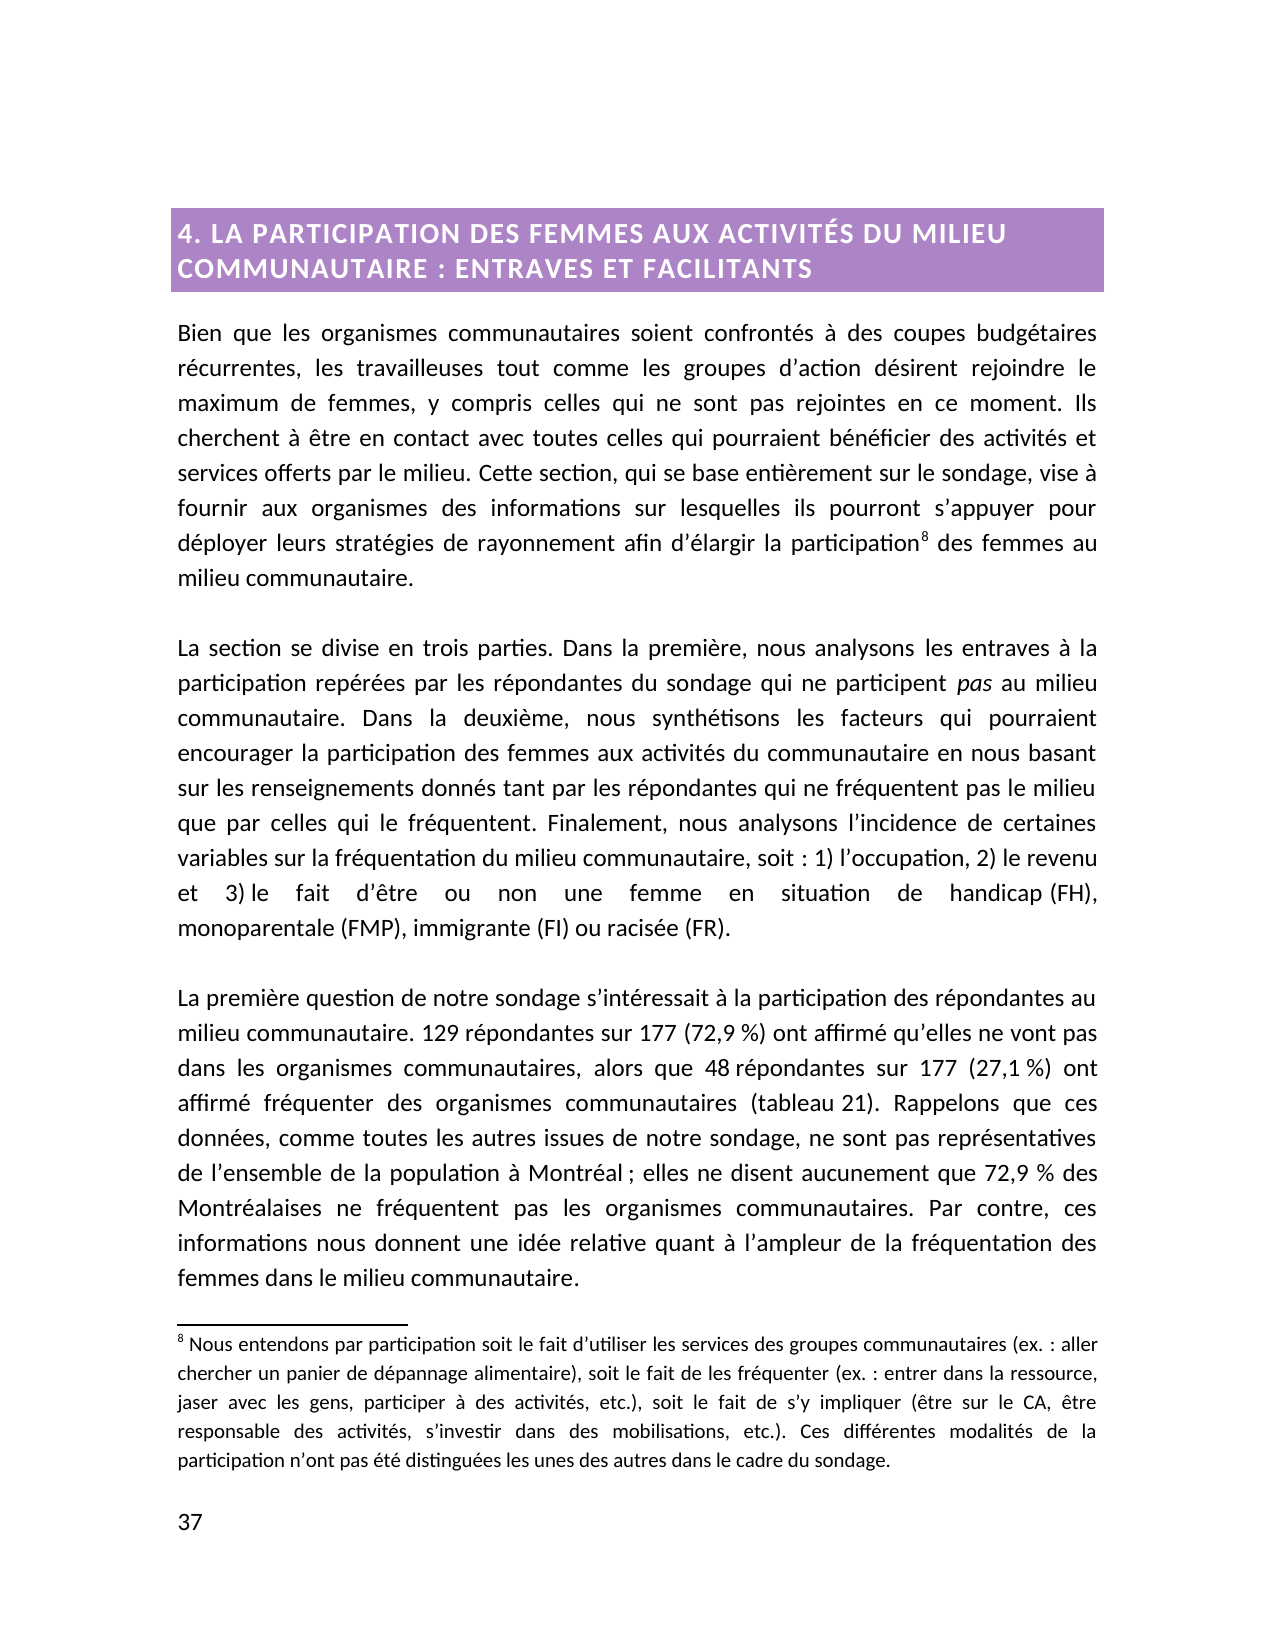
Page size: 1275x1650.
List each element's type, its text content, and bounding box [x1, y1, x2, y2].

text La première question de notre sondage s’intéressait à la participation des répondantes au milieu communautaire. 129 répondantes sur 177 (72,9 %) ont affirmé qu’elles ne vont pas dans les organismes communautaires, alors que 48 répondantes sur 177 (27,1 %) ont affirmé fréquenter des organismes communautaires (tableau 21). Rappelons que ces données, comme toutes les autres issues de notre sondage, ne sont pas représentatives de l’ensemble de la population à Montréal ; elles ne disent aucunement que 72,9 % des Montréalaises ne fréquentent pas les organismes communautaires. Par contre, ces informations nous donnent une idée relative quant à l’ampleur de la fréquentation des femmes dans le milieu communautaire. [177, 982, 1098, 1293]
text La section se divise en trois parties. Dans la première, nous analysons les entraves à la participation repérées par les répondantes du sondage qui ne participent pas au milieu communautaire. Dans la deuxième, nous synthétisons les facteurs qui pourraient encourager la participation des femmes aux activités du communautaire en nous basant sur les renseignements donnés tant par les répondantes qui ne fréquentent pas le milieu que par celles qui le fréquentent. Finalement, nous analysons l’incidence de certaines variables sur la fréquentation du milieu communautaire, soit : 1) l’occupation, 2) le revenu et 3) le fait d’être ou non une femme en situation de handicap (FH), monoparentale (FMP), immigrante (FI) ou racisée (FR). [177, 632, 1098, 943]
subtitle 4. LA PARTICIPATION DES FEMMES AUX ACTIVITÉS DU MILIEU COMMUNAUTAIRE : ENTRAVES ET FACILITANTS [177, 215, 1098, 286]
text Bien que les organismes communautaires soient confrontés à des coupes budgétaires récurrentes, les travailleuses tout comme les groupes d’action désirent rejoindre le maximum de femmes, y compris celles qui ne sont pas rejointes en ce moment. Ils cherchent à être en contact avec toutes celles qui pourraient bénéficier des activités et services offerts par le milieu. Cette section, qui se base entièrement sur le sondage, vise à fournir aux organismes des informations sur lesquelles ils pourront s’appuyer pour déployer leurs stratégies de rayonnement afin d’élargir la participation des femmes au milieu communautaire. [177, 317, 1098, 593]
